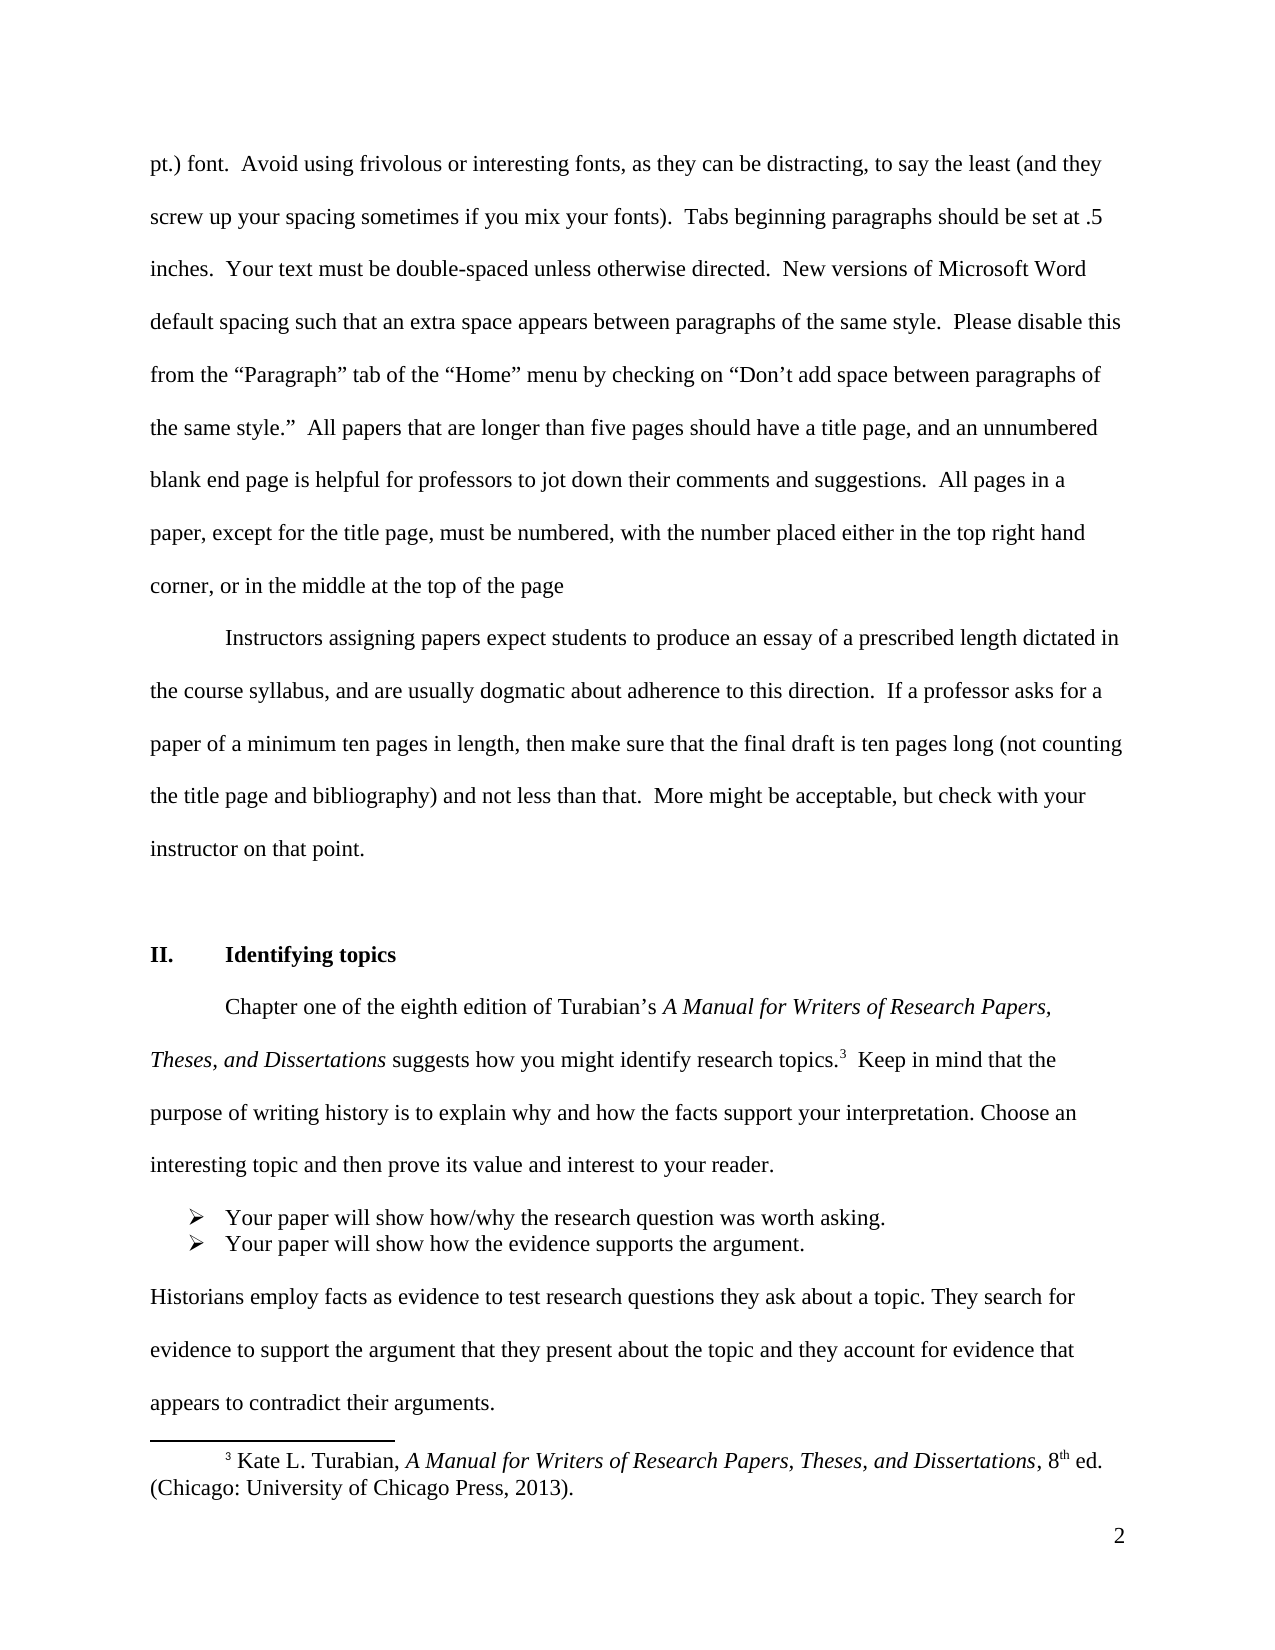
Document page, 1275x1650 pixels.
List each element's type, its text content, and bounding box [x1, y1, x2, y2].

text Instructors assigning papers expect students to produce an essay of a prescribed length dictated in the course syllabus, and are usually dogmatic about adherence to this direction. If a professor asks for a paper of a minimum ten pages in length, then make sure that the final draft is ten pages long (not counting the title page and bibliography) and not less than that. More might be acceptable, but check with your instructor on that point. [150, 624, 1125, 862]
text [150, 150, 1125, 598]
text Historians employ facts as evidence to test research questions they ask about a topic. They search for evidence to support the argument that they present about the topic and they account for evidence that appears to contradict their arguments. [150, 1283, 1125, 1415]
list Identifying topics [150, 941, 1125, 967]
text Chapter one of the eighth edition of Turabian’s A Manual for Writers of Research Papers, Theses, and Dissertations suggests how you might identify research topics. Keep in mind that the purpose of writing history is to explain why and how the facts support your interpretation. Choose an interesting topic and then prove its value and interest to your reader. [150, 993, 1125, 1178]
list Your paper will show how the evidence supports the argument. [187, 1231, 1125, 1257]
list Your paper will show how/why the research question was worth asking. [187, 1204, 1125, 1231]
